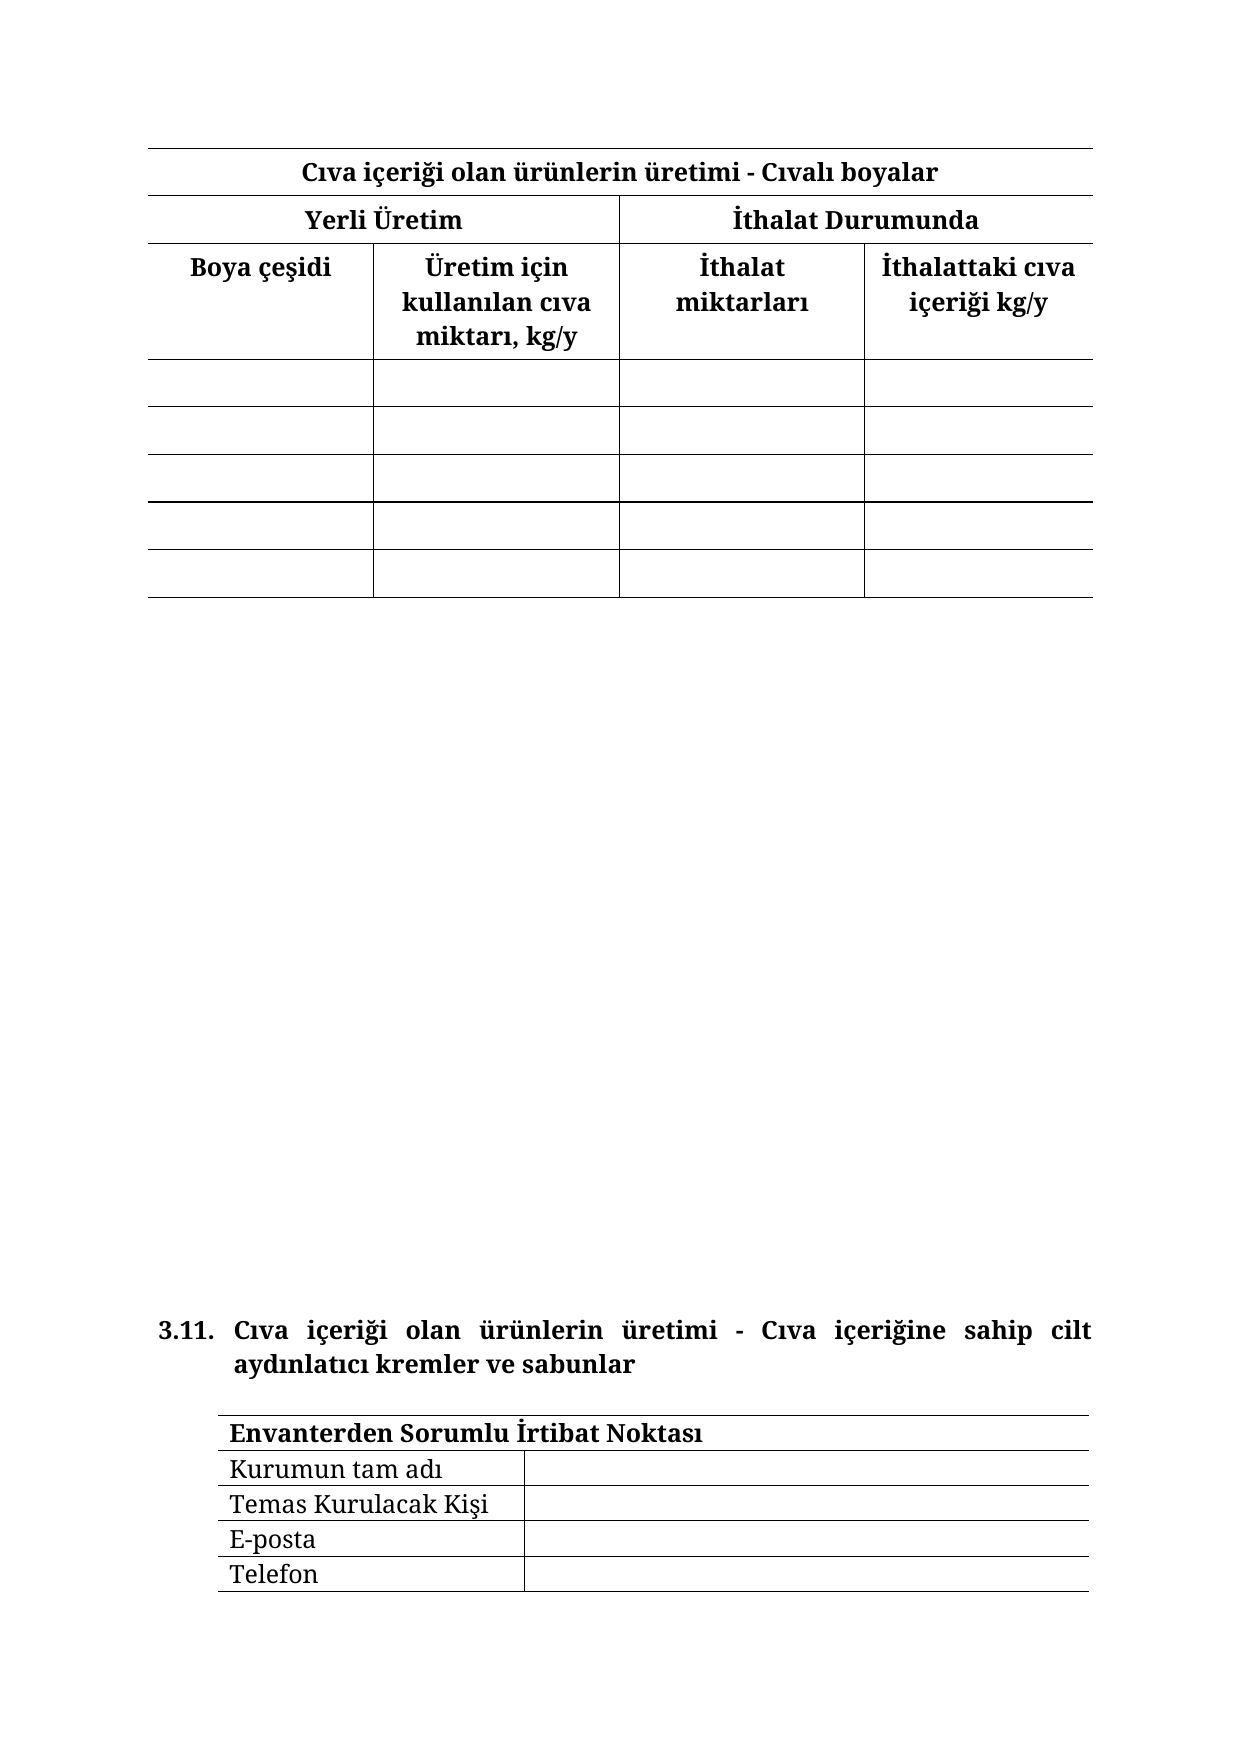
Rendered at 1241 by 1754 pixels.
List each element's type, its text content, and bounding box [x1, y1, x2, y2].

table_cell [620, 455, 864, 501]
table_cell [148, 503, 373, 549]
table_cell [865, 360, 1093, 406]
table_cell Kurumun tam adı [218, 1451, 524, 1485]
table_header Cıva içeriği olan ürünlerin üretimi - Cıvalı boyalar [148, 149, 1093, 195]
table_cell [865, 455, 1093, 501]
table_cell [525, 1486, 1089, 1520]
table_cell [148, 455, 373, 501]
table_cell [374, 407, 619, 454]
table_cell Boya çeşidi [148, 244, 373, 358]
table_cell [374, 360, 619, 406]
table_cell Üretim için kullanılan cıva miktarı, kg/y [374, 244, 619, 358]
table_cell [148, 550, 373, 597]
table_cell [148, 360, 373, 406]
table_cell [525, 1521, 1089, 1556]
table_cell E-posta [218, 1521, 524, 1556]
table_cell Temas Kurulacak Kişi [218, 1486, 524, 1520]
table_cell Yerli Üretim [148, 196, 619, 243]
table_cell İthalat Durumunda [620, 196, 1093, 243]
table_cell [620, 360, 864, 406]
table_cell İthalattaki cıva içeriği kg/y [865, 244, 1093, 358]
table_cell [620, 550, 864, 597]
table_cell [374, 550, 619, 597]
table_cell [374, 503, 619, 549]
table_cell [865, 503, 1093, 549]
table_cell Telefon [218, 1557, 524, 1591]
table_header Envanterden Sorumlu İrtibat Noktası [218, 1416, 1089, 1450]
table_cell [148, 407, 373, 454]
table_cell [620, 407, 864, 454]
table_cell [374, 455, 619, 501]
table_cell [525, 1451, 1089, 1485]
table_cell [620, 503, 864, 549]
list Cıva içeriği olan ürünlerin üretimi - Cıva içeriğine sahip cilt aydınlatıcı kremler ve sabunlar [158, 1313, 1093, 1381]
table_cell [865, 550, 1093, 597]
table_cell İthalat miktarları [620, 244, 864, 358]
table_cell [865, 407, 1093, 454]
table_cell [525, 1557, 1089, 1591]
